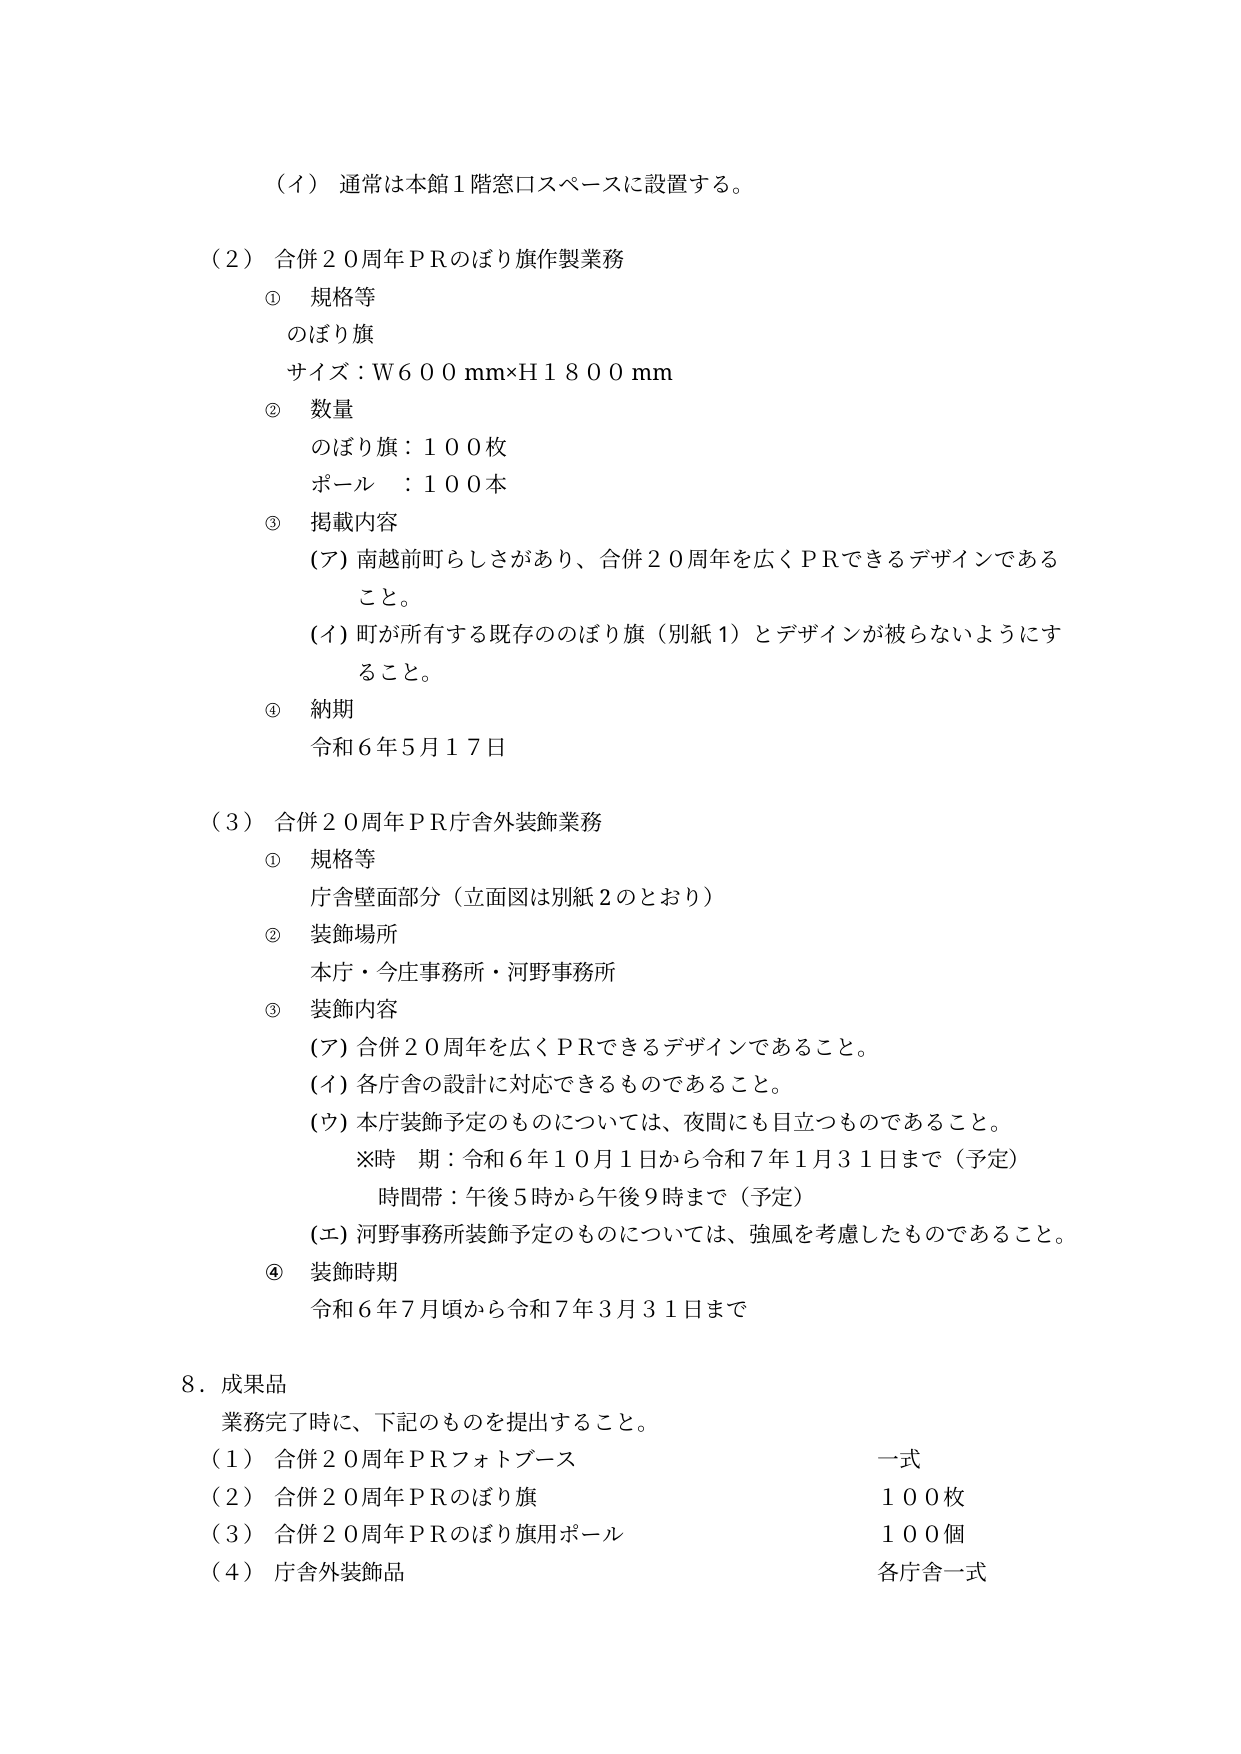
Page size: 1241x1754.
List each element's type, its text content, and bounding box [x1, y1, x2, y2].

list ※時 期：令和６年１０月１日から令和７年１月３１日まで（予定） [356, 1139, 1063, 1177]
list 南越前町らしさがあり、合併２０周年を広くＰＲできるデザインであること。 [310, 539, 1063, 614]
list 成果品 [177, 1364, 1063, 1402]
list 掲載内容 [264, 502, 1063, 539]
list 合併２０周年ＰＲのぼり旗 １００枚 [199, 1477, 1063, 1514]
list 納期 [264, 689, 1063, 727]
list 令和６年７月頃から令和７年３月３１日まで [310, 1289, 1063, 1327]
list 数量 [264, 389, 1063, 427]
list 河野事務所装飾予定のものについては、強風を考慮したものであること。 [310, 1214, 1063, 1252]
list 規格等 [264, 839, 1063, 877]
list のぼり旗：１００枚 [310, 427, 1063, 464]
list 規格等 [264, 277, 1063, 314]
list 業務完了時に、下記のものを提出すること。 [221, 1402, 1063, 1439]
list 装飾場所 [264, 914, 1063, 952]
list 合併２０周年ＰＲ庁舎外装飾業務 [199, 802, 1063, 839]
list 装飾時期 [264, 1252, 1063, 1289]
list 令和６年５月１７日 [310, 727, 1063, 764]
list 通常は本館１階窓口スペースに設置する。 [264, 164, 1063, 202]
list 合併２０周年を広くＰＲできるデザインであること。 [310, 1027, 1063, 1064]
list 本庁・今庄事務所・河野事務所 [310, 952, 1063, 989]
text サイズ：Ｗ６００mm×Ｈ１８００mm [199, 352, 1063, 389]
list 本庁装飾予定のものについては、夜間にも目立つものであること。 [310, 1102, 1063, 1139]
list 各庁舎の設計に対応できるものであること。 [310, 1064, 1063, 1102]
list 庁舎外装飾品 各庁舎一式 [199, 1552, 1063, 1589]
list 合併２０周年ＰＲフォトブース 一式 [199, 1439, 1063, 1477]
list ポール ：１００本 [310, 464, 1063, 502]
list 時間帯：午後５時から午後９時まで（予定） [356, 1177, 1063, 1214]
text のぼり旗 [287, 314, 1063, 352]
list 町が所有する既存ののぼり旗（別紙1）とデザインが被らないようにすること。 [310, 614, 1063, 689]
list 庁舎壁面部分（立面図は別紙2のとおり） [310, 877, 1063, 914]
list 合併２０周年ＰＲのぼり旗用ポール １００個 [199, 1514, 1063, 1552]
list 合併２０周年ＰＲのぼり旗作製業務 [199, 239, 1063, 277]
list 装飾内容 [264, 989, 1063, 1027]
